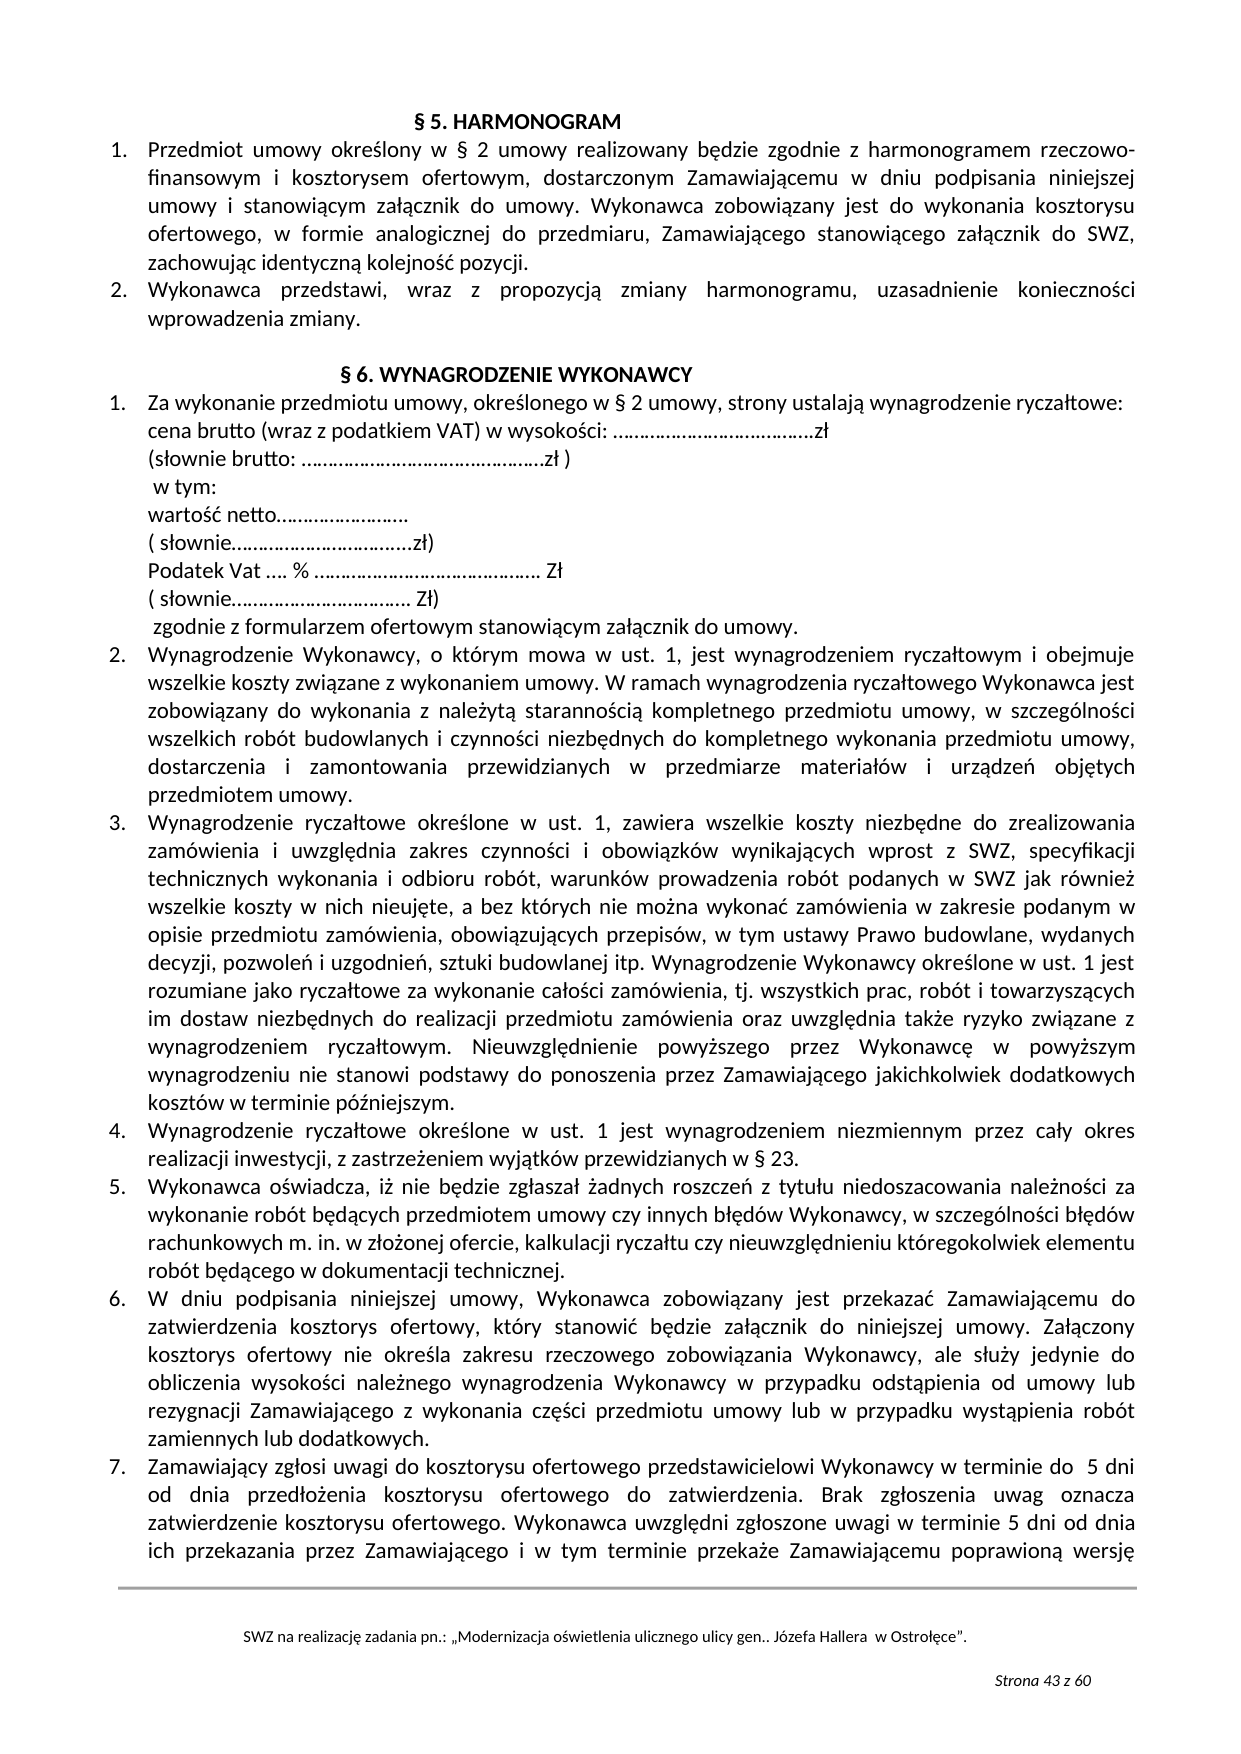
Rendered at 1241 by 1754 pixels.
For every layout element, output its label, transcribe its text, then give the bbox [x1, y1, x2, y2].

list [109, 1452, 1137, 1564]
list Za wykonanie przedmiotu umowy, określonego w § 2 umowy, strony ustalają wynagrodzenie ryczałtowe: [109, 388, 1137, 416]
text § 5. HARMONOGRAM [118, 107, 1137, 136]
text ( słownie……………………………. Zł) [148, 584, 1137, 612]
text cena brutto (wraz z podatkiem VAT) w wysokości: ……………………….……….zł [148, 416, 1137, 444]
text ( słownie…………………………....zł) [148, 528, 1137, 556]
text (słownie brutto: …………………………….…………zł ) [148, 444, 1137, 472]
list Wynagrodzenie Wykonawcy, o którym mowa w ust. 1, jest wynagrodzeniem ryczałtowym i obejmuje wszelkie koszty związane z wykonaniem umowy. W ramach wynagrodzenia ryczałtowego Wykonawca jest zobowiązany do wykonania z należytą starannością kompletnego przedmiotu umowy, w szczególności wszelkich robót budowlanych i czynności niezbędnych do kompletnego wykonania przedmiotu umowy, dostarczenia i zamontowania przewidzianych w przedmiarze materiałów i urządzeń objętych przedmiotem umowy. [109, 640, 1137, 808]
list Wykonawca oświadcza, iż nie będzie zgłaszał żadnych roszczeń z tytułu niedoszacowania należności za wykonanie robót będących przedmiotem umowy czy innych błędów Wykonawcy, w szczególności błędów rachunkowych m. in. w złożonej ofercie, kalkulacji ryczałtu czy nieuwzględnieniu któregokolwiek elementu robót będącego w dokumentacji technicznej. [109, 1172, 1137, 1284]
text Podatek Vat …. % ……………………………………. Zł [148, 556, 1137, 584]
text w tym: [148, 472, 1137, 500]
list Wykonawca przedstawi, wraz z propozycją zmiany harmonogramu, uzasadnienie konieczności wprowadzenia zmiany. [110, 276, 1137, 332]
text zgodnie z formularzem ofertowym stanowiącym załącznik do umowy. [148, 612, 1137, 640]
text wartość netto……………………. [148, 500, 1137, 528]
list Wynagrodzenie ryczałtowe określone w ust. 1, zawiera wszelkie koszty niezbędne do zrealizowania zamówienia i uwzględnia zakres czynności i obowiązków wynikających wprost z SWZ, specyfikacji technicznych wykonania i odbioru robót, warunków prowadzenia robót podanych w SWZ jak również wszelkie koszty w nich nieujęte, a bez których nie można wykonać zamówienia w zakresie podanym w opisie przedmiotu zamówienia, obowiązujących przepisów, w tym ustawy Prawo budowlane, wydanych decyzji, pozwoleń i uzgodnień, sztuki budowlanej itp. Wynagrodzenie Wykonawcy określone w ust. 1 jest rozumiane jako ryczałtowe za wykonanie całości zamówienia, tj. wszystkich prac, robót i towarzyszących im dostaw niezbędnych do realizacji przedmiotu zamówienia oraz uwzględnia także ryzyko związane z wynagrodzeniem ryczałtowym. Nieuwzględnienie powyższego przez Wykonawcę w powyższym wynagrodzeniu nie stanowi podstawy do ponoszenia przez Zamawiającego jakichkolwiek dodatkowych kosztów w terminie późniejszym. [109, 808, 1137, 1116]
list W dniu podpisania niniejszej umowy, Wykonawca zobowiązany jest przekazać Zamawiającemu do zatwierdzenia kosztorys ofertowy, który stanowić będzie załącznik do niniejszej umowy. Załączony kosztorys ofertowy nie określa zakresu rzeczowego zobowiązania Wykonawcy, ale służy jedynie do obliczenia wysokości należnego wynagrodzenia Wykonawcy w przypadku odstąpienia od umowy lub rezygnacji Zamawiającego z wykonania części przedmiotu umowy lub w przypadku wystąpienia robót zamiennych lub dodatkowych. [109, 1284, 1137, 1452]
list Wynagrodzenie ryczałtowe określone w ust. 1 jest wynagrodzeniem niezmiennym przez cały okres realizacji inwestycji, z zastrzeżeniem wyjątków przewidzianych w § 23. [109, 1116, 1137, 1172]
list Przedmiot umowy określony w § 2 umowy realizowany będzie zgodnie z harmonogramem rzeczowo-finansowym i kosztorysem ofertowym, dostarczonym Zamawiającemu w dniu podpisania niniejszej umowy i stanowiącym załącznik do umowy. Wykonawca zobowiązany jest do wykonania kosztorysu ofertowego, w formie analogicznej do przedmiaru, Zamawiającego stanowiącego załącznik do SWZ, zachowując identyczną kolejność pozycji. [110, 136, 1137, 276]
text § 6. WYNAGRODZENIE WYKONAWCY [118, 360, 1137, 388]
